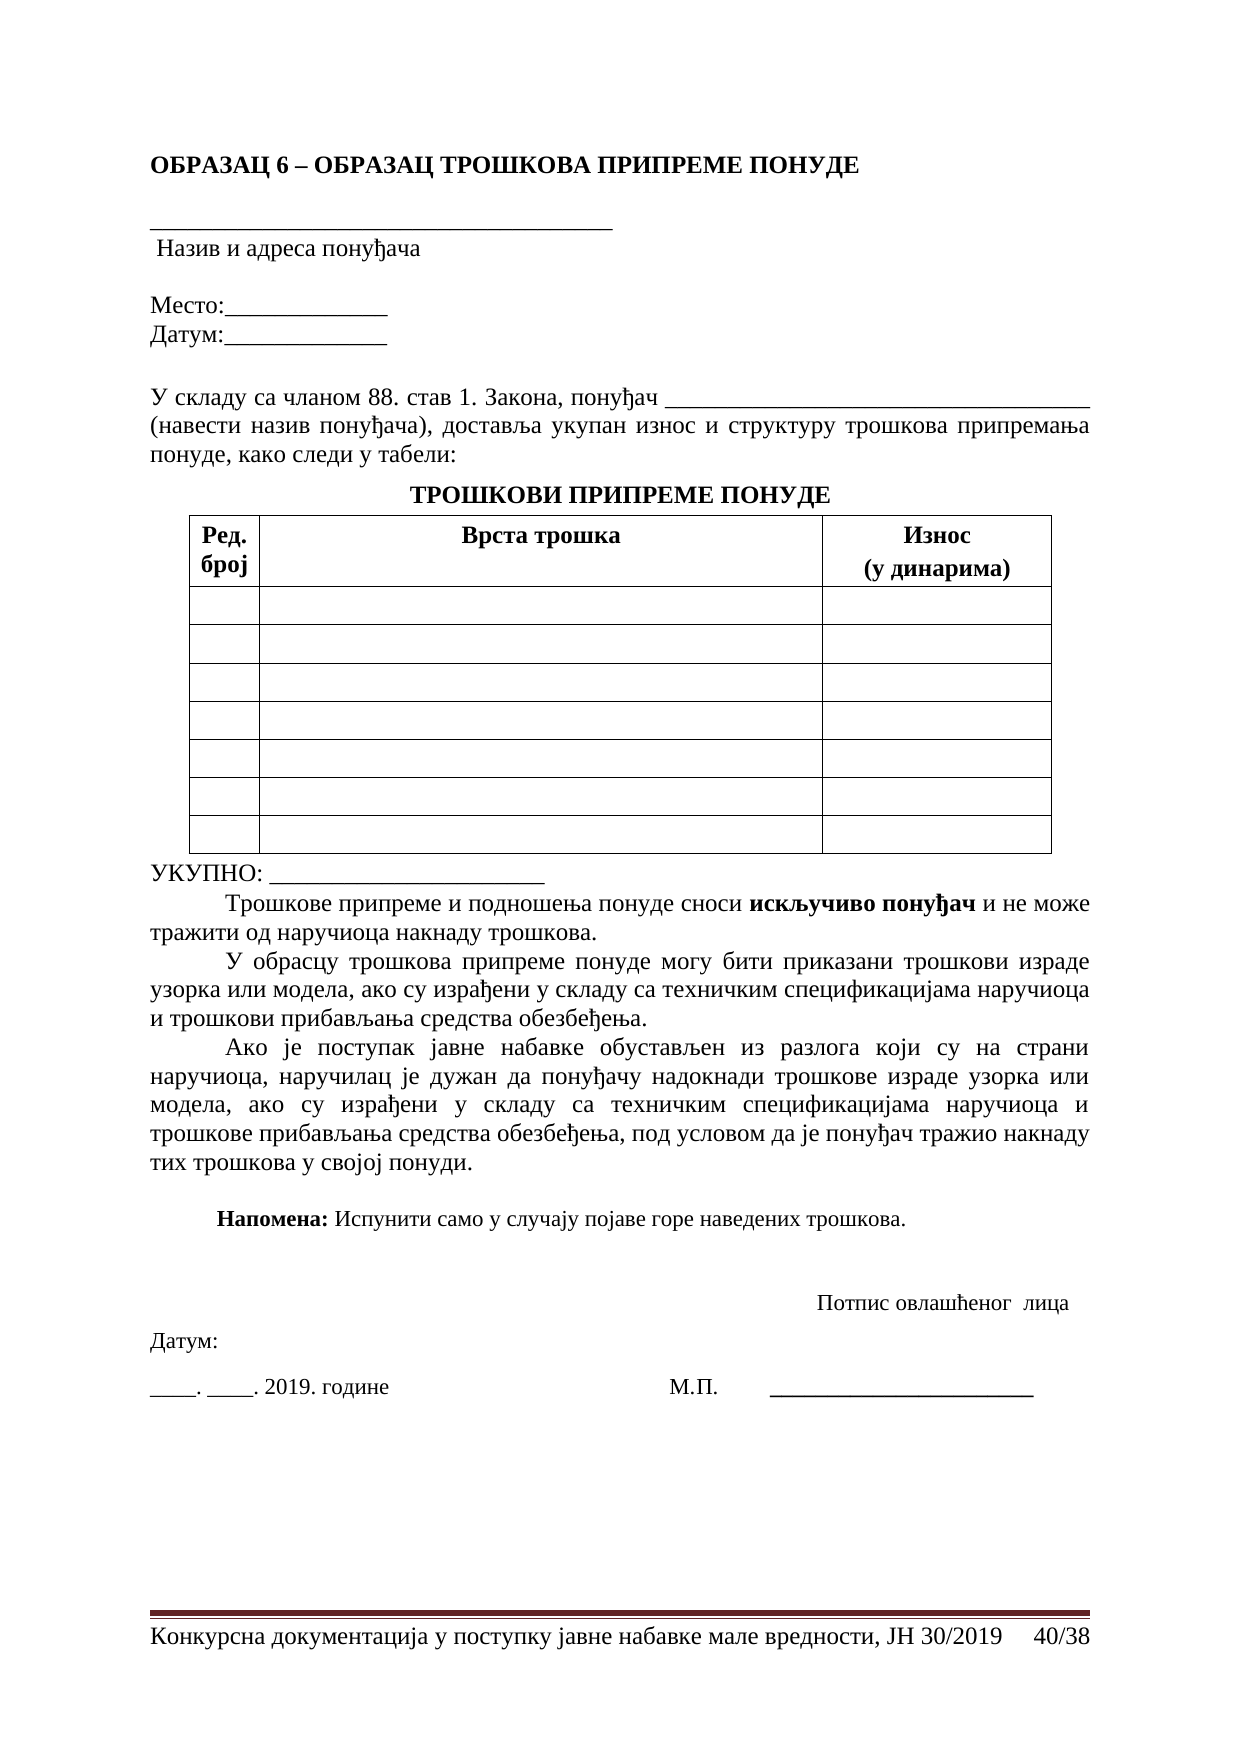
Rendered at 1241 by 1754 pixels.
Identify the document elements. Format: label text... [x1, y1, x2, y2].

table_cell [823, 702, 1051, 739]
table_cell [190, 778, 259, 815]
text УКУПНО: ______________________ [150, 509, 1090, 888]
table_cell [260, 702, 822, 739]
text Назив и адреса понуђача [150, 233, 1090, 261]
text ТРОШКОВИ ПРИПРЕМЕ ПОНУДЕ [150, 480, 1090, 509]
text Датум: [150, 1327, 1090, 1354]
text У обрасцу трошкова припреме понуде могу бити приказани трошкови израде узорка или модела, ако су израђени у складу са техничким спецификацијама наручиоца и трошкови прибављања средства обезбеђења. [150, 946, 1090, 1032]
table_cell [190, 740, 259, 777]
table_cell [823, 625, 1051, 662]
text Напомена: Испунити само у случају појаве горе наведених трошкова. [150, 1205, 1090, 1231]
table_cell [823, 664, 1051, 701]
text У складу са чланом 88. став 1. Закона, понуђач __________________________________ (навести назив понуђача), доставља укупан износ и структуру трошкова припремања понуде, како следи у табели: [150, 382, 1090, 468]
table_cell [260, 816, 822, 853]
table_header Ред. број [190, 516, 259, 586]
table_cell [823, 778, 1051, 815]
table_header Врста трошка [260, 516, 822, 586]
table_cell [190, 625, 259, 662]
table_cell [190, 816, 259, 853]
table_cell [260, 740, 822, 777]
table_cell [260, 778, 822, 815]
table_cell [190, 587, 259, 624]
text ОБРАЗАЦ 6 – ОБРАЗАЦ ТРОШКОВА ПРИПРЕМЕ ПОНУДЕ [150, 150, 1090, 179]
table_cell [260, 587, 822, 624]
table_cell [260, 664, 822, 701]
table_cell [823, 587, 1051, 624]
text Трошкове припреме и подношења понуде сноси искључиво понуђач и не може тражити од наручиоца накнаду трошкова. [150, 888, 1090, 946]
text _____________________________________ [150, 204, 1090, 233]
table_cell [190, 664, 259, 701]
table_header Износ (у динарима) [823, 516, 1051, 586]
table_cell [823, 740, 1051, 777]
table_cell [823, 816, 1051, 853]
table_cell [190, 702, 259, 739]
text Место:_____________ [150, 290, 1090, 319]
table_cell [260, 625, 822, 662]
text Датум:_____________ [150, 319, 1090, 348]
text Потпис овлашћеног лица [150, 1289, 1083, 1316]
text ____. ____. 2019. године M.П. _______________________ [150, 1373, 1090, 1399]
text Ако је поступак јавне набавке обустављен из разлога који су на страни наручиоца, наручилац је дужан да понуђачу надокнади трошкове израде узорка или модела, ако су израђени у складу са техничким спецификацијама наручиоца и трошкове прибављања средства обезбеђења, под условом да је понуђач тражио накнаду тих трошкова у својој понуди. [150, 1032, 1090, 1176]
